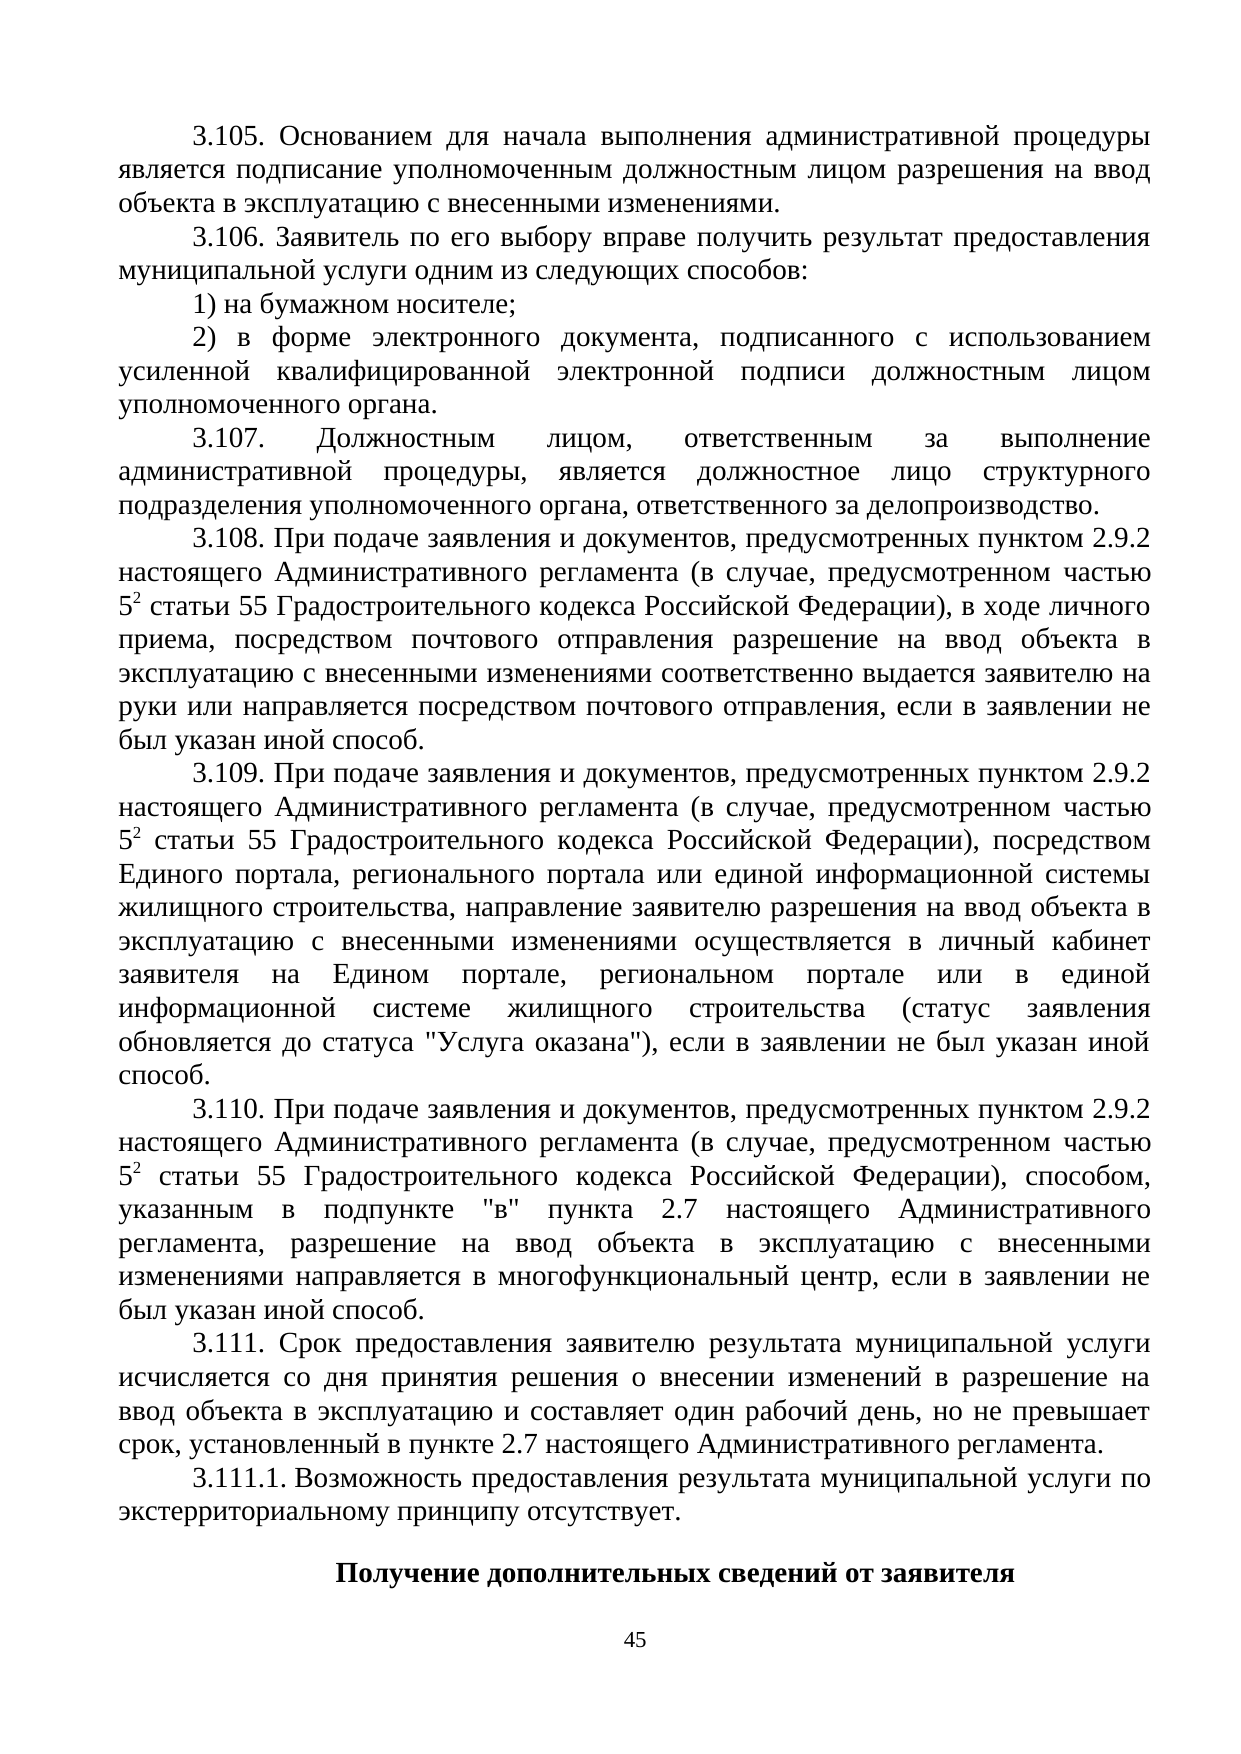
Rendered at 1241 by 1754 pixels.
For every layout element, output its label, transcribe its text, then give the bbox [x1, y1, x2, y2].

text 3.111. Срок предоставления заявителю результата муниципальной услуги исчисляется со дня принятия решения о внесении изменений в разрешение на ввод объекта в эксплуатацию и составляет один рабочий день, но не превышает срок, установленный в пункте 2.7 настоящего Административного регламента. [118, 1326, 1152, 1460]
text Получение дополнительных сведений от заявителя [118, 1555, 1152, 1588]
text 3.108. При подаче заявления и документов, предусмотренных пунктом 2.9.2 настоящего Административного регламента (в случае, предусмотренном частью 52 статьи 55 Градостроительного кодекса Российской Федерации), в ходе личного приема, посредством почтового отправления разрешение на ввод объекта в эксплуатацию с внесенными изменениями соответственно выдается заявителю на руки или направляется посредством почтового отправления, если в заявлении не был указан иной способ. [118, 521, 1152, 755]
text 2) в форме электронного документа, подписанного с использованием усиленной квалифицированной электронной подписи должностным лицом уполномоченного органа. [118, 319, 1152, 420]
text 3.105. Основанием для начала выполнения административной процедуры является подписание уполномоченным должностным лицом разрешения на ввод объекта в эксплуатацию с внесенными изменениями. [118, 118, 1152, 219]
text 1) на бумажном носителе; [118, 286, 1152, 319]
text 3.106. Заявитель по его выбору вправе получить результат предоставления муниципальной услуги одним из следующих способов: [118, 219, 1152, 286]
text 3.111.1. Возможность предоставления результата муниципальной услуги по экстерриториальному принципу отсутствует. [118, 1460, 1152, 1527]
text 3.109. При подаче заявления и документов, предусмотренных пунктом 2.9.2 настоящего Административного регламента (в случае, предусмотренном частью 52 статьи 55 Градостроительного кодекса Российской Федерации), посредством Единого портала, регионального портала или единой информационной системы жилищного строительства, направление заявителю разрешения на ввод объекта в эксплуатацию с внесенными изменениями осуществляется в личный кабинет заявителя на Едином портале, региональном портале или в единой информационной системе жилищного строительства (статус заявления обновляется до статуса "Услуга оказана"), если в заявлении не был указан иной способ. [118, 755, 1152, 1091]
text 3.107. Должностным лицом, ответственным за выполнение административной процедуры, является должностное лицо структурного подразделения уполномоченного органа, ответственного за делопроизводство. [118, 420, 1152, 521]
text 3.110. При подаче заявления и документов, предусмотренных пунктом 2.9.2 настоящего Административного регламента (в случае, предусмотренном частью 52 статьи 55 Градостроительного кодекса Российской Федерации), способом, указанным в подпункте "в" пункта 2.7 настоящего Административного регламента, разрешение на ввод объекта в эксплуатацию с внесенными изменениями направляется в многофункциональный центр, если в заявлении не был указан иной способ. [118, 1091, 1152, 1326]
